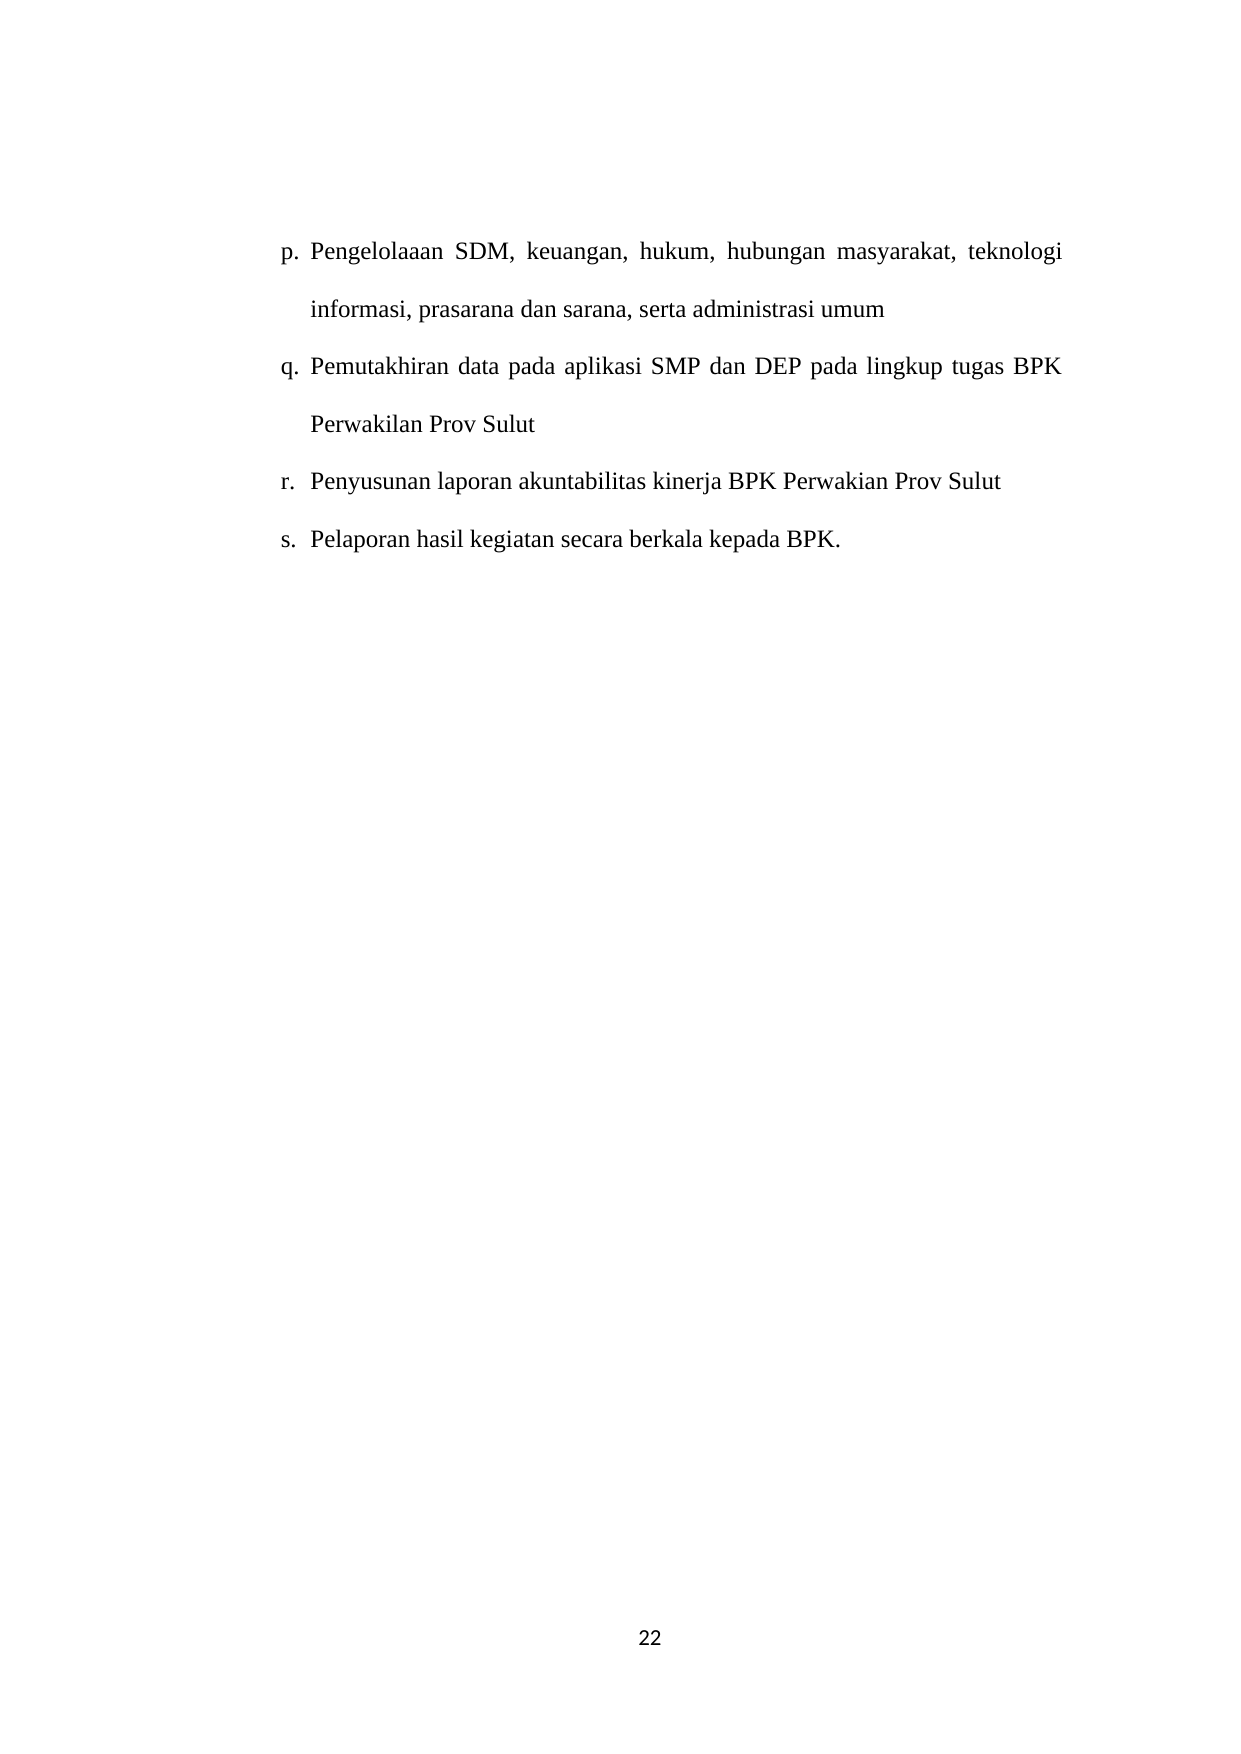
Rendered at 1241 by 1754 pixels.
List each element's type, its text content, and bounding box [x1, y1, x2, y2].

list Pelaporan hasil kegiatan secara berkala kepada BPK. [281, 524, 1063, 552]
list Pemutakhiran data pada aplikasi SMP dan DEP pada lingkup tugas BPK Perwakilan Prov Sulut [281, 351, 1063, 437]
list Pengelolaaan SDM, keuangan, hukum, hubungan masyarakat, teknologi informasi, prasarana dan sarana, serta administrasi umum [281, 236, 1063, 322]
list Penyusunan laporan akuntabilitas kinerja BPK Perwakian Prov Sulut [281, 466, 1063, 495]
